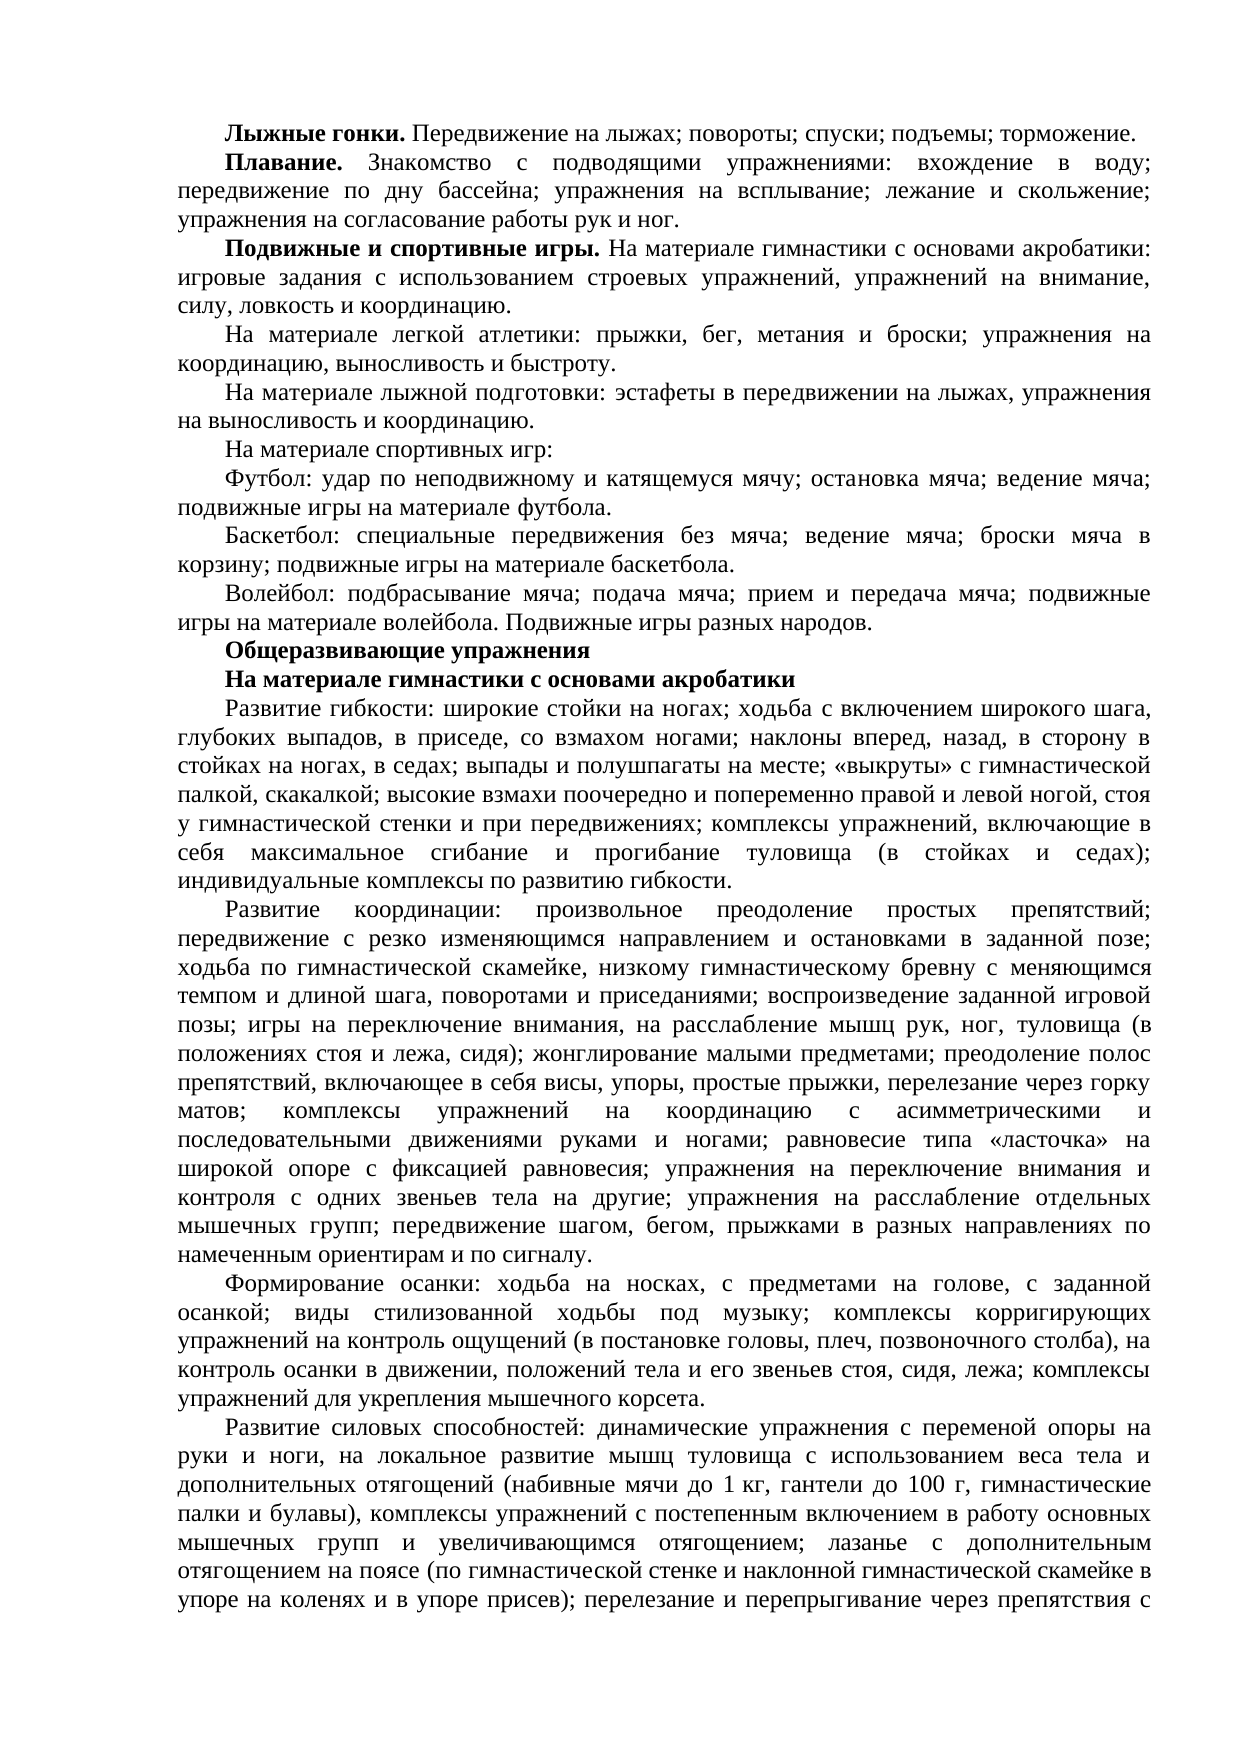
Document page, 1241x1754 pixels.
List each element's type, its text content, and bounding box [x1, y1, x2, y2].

text Развитие координации: произвольное преодоление простых препятствий; передвижение с резко изменяющимся направлением и остановками в заданной позе; ходьба по гимнастической скамейке, низкому гимнастическому бревну с меняющимся темпом и длиной шага, поворотами и приседаниями; воспроизведение заданной игровой позы; игры на переключение внимания, на расслабление мышц рук, ног, туловища (в положениях стоя и лежа, сидя); жонглирование малыми предметами; преодоление полос препятствий, включающее в себя висы, упоры, простые прыжки, перелезание через горку матов; комплексы упражнений на координацию с асимметрическими и последовательными движениями руками и ногами; равновесие типа «ласточка» на широкой опоре с фиксацией равновесия; упражнения на переключение внимания и контроля с одних звеньев тела на другие; упражнения на расслабление отдельных мышечных групп; передвижение шагом, бегом, прыжками в разных направлениях по намеченным ориентирам и по сигналу. [177, 894, 1152, 1268]
text Формирование осанки: ходьба на носках, с предметами на голове, с заданной осанкой; виды стилизованной ходьбы под музыку; комплексы корригирующих упражнений на контроль ощущений (в постановке головы, плеч, позвоночного столба), на контроль осанки в движении, положений тела и его звеньев стоя, сидя, лежа; комплексы упражнений для укрепления мышечного корсета. [177, 1268, 1152, 1412]
text Лыжные гонки. Передвижение на лыжах; повороты; спуски; подъемы; торможение. [177, 118, 1152, 147]
text Волейбол: подбрасывание мяча; подача мяча; прием и передача мяча; подвижные игры на материале волейбола. Подвижные игры разных народов. [177, 578, 1152, 636]
text Футбол: удар по неподвижному и катящемуся мячу; остановка мяча; ведение мяча; подвижные игры на материале футбола. [177, 463, 1152, 521]
text Подвижные и спортивные игры. На материале гимнастики с основами акробатики: игровые задания с использованием строевых упражнений, упражнений на внимание, силу, ловкость и координацию. [177, 233, 1152, 319]
text Плавание. Знакомство с подводящими упражнениями: вхождение в воду; передвижение по дну бассейна; упражнения на всплывание; лежание и скольжение; упражнения на согласование работы рук и ног. [177, 147, 1152, 233]
text На материале лыжной подготовки: эстафеты в передвижении на лыжах, упражнения на выносливость и координацию. [177, 377, 1152, 434]
text Баскетбол: специальные передвижения без мяча; ведение мяча; броски мяча в корзину; подвижные игры на материале баскетбола. [177, 521, 1152, 578]
text Развитие гибкости: широкие стойки на ногах; ходьба с включением широкого шага, глубоких выпадов, в приседе, со взмахом ногами; наклоны вперед, назад, в сторону в стойках на ногах, в седах; выпады и полушпагаты на месте; «выкруты» с гимнастической палкой, скакалкой; высокие взмахи поочередно и попеременно правой и левой ногой, стоя у гимнастической стенки и при передвижениях; комплексы упражнений, включающие в себя максимальное сгибание и прогибание туловища (в стойках и седах); индивидуальные комплексы по развитию гибкости. [177, 693, 1152, 894]
text На материале спортивных игр: [177, 434, 1152, 463]
text На материале гимнастики с основами акробатики [177, 664, 1152, 693]
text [177, 1412, 1152, 1613]
text Общеразвивающие упражнения [177, 636, 1152, 664]
text На материале легкой атлетики: прыжки, бег, метания и броски; упражнения на координацию, выносливость и быстроту. [177, 319, 1152, 377]
